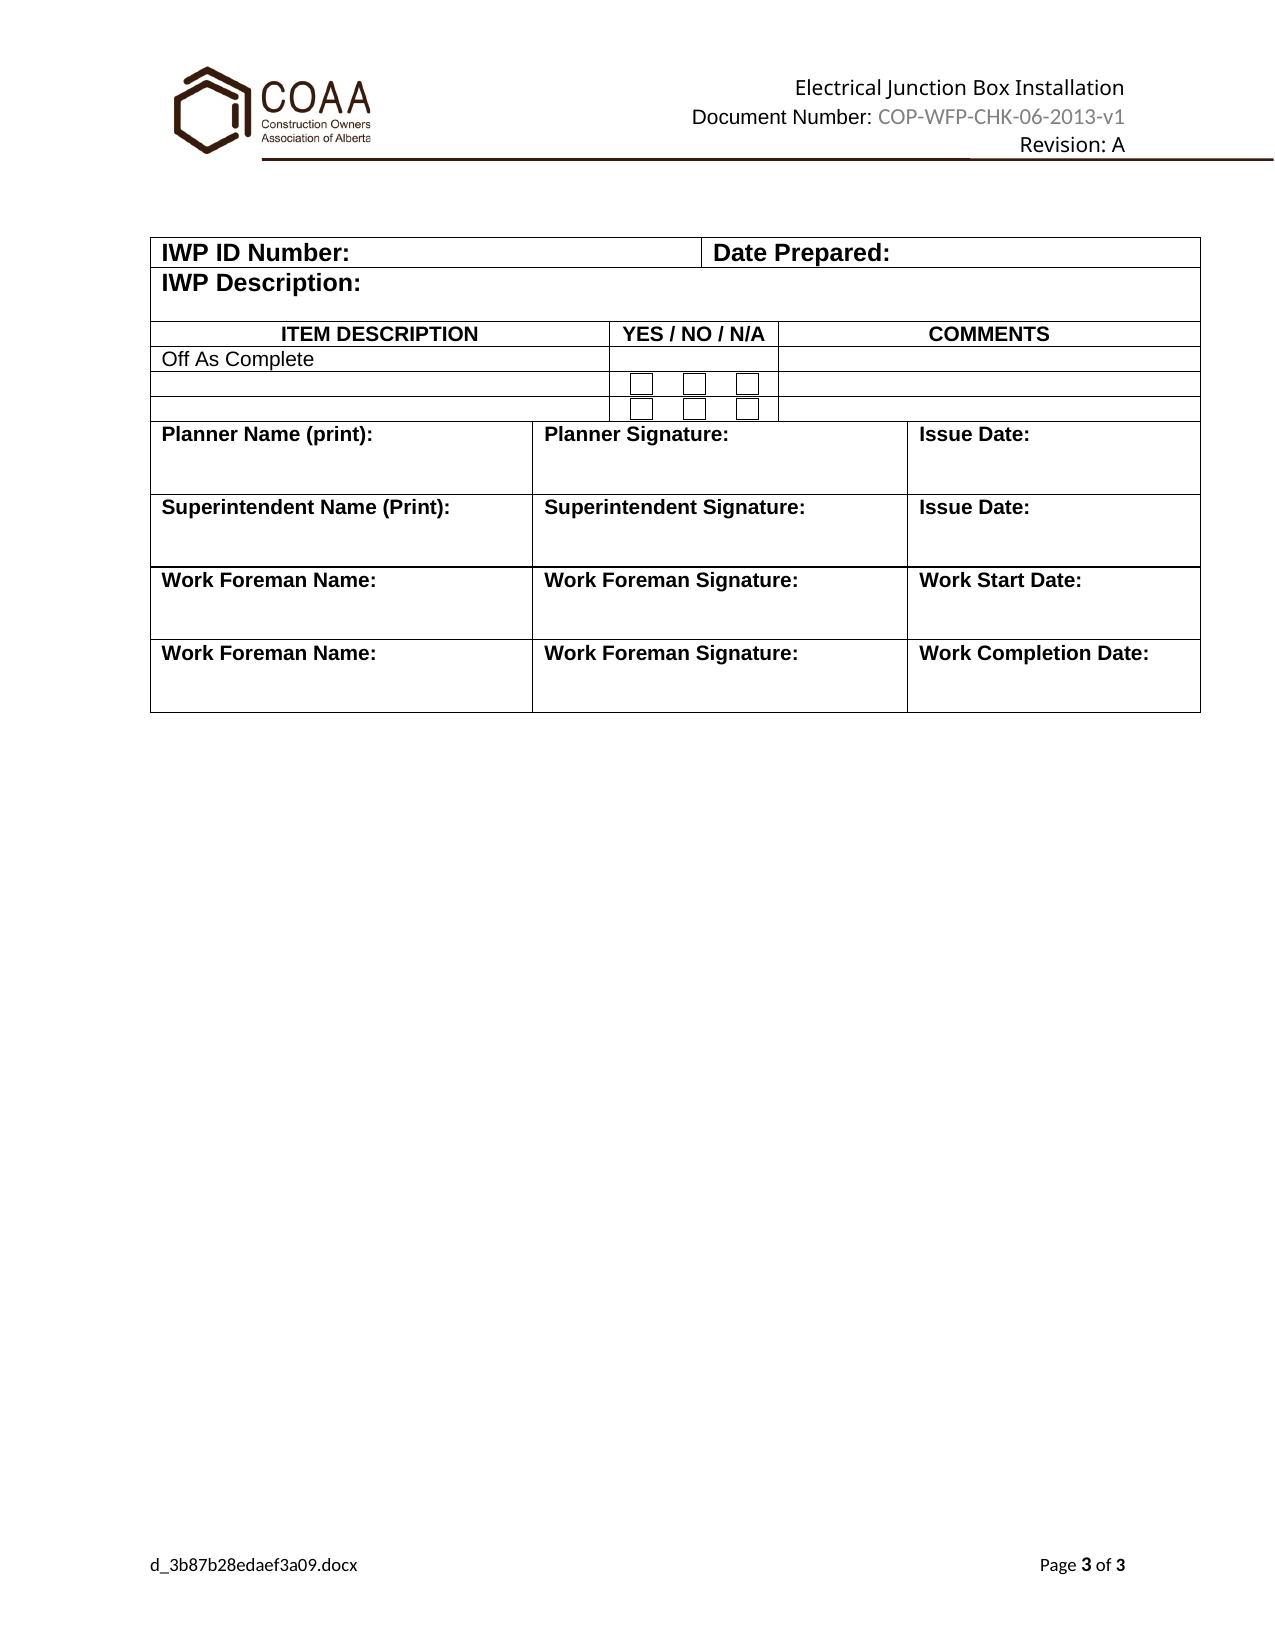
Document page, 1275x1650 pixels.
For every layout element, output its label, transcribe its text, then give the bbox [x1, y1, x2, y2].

table_cell [151, 397, 609, 421]
table_cell Work Foreman Name: [151, 640, 532, 712]
table_cell [610, 347, 778, 371]
table_cell Issue Date: [908, 495, 1200, 566]
table_cell [610, 397, 778, 421]
table_cell Superintendent Name (Print): [151, 495, 532, 566]
table_cell [779, 397, 1200, 421]
table_cell Superintendent Signature: [533, 495, 907, 566]
table_cell [610, 372, 778, 396]
table_cell COMMENTS [779, 322, 1200, 346]
table_cell Junction Box Installed, Inspected And Signed-Off As Complete [151, 347, 609, 371]
picture [167, 65, 371, 154]
table_cell Work Completion Date: [908, 640, 1200, 712]
table_header Date Prepared: [702, 238, 1200, 267]
table_cell [779, 347, 1200, 371]
table_cell Work Foreman Signature: [533, 568, 907, 639]
table_cell ITEM DESCRIPTION [151, 322, 609, 346]
table_header IWP ID Number: [151, 238, 701, 267]
table_cell [151, 372, 609, 396]
table_cell IWP Description: [151, 268, 1200, 321]
table_cell Planner Signature: [533, 422, 907, 493]
table_cell Issue Date: [908, 422, 1200, 493]
table_cell Planner Name (print): [151, 422, 532, 493]
table_cell Work Start Date: [908, 568, 1200, 639]
table_cell Work Foreman Signature: [533, 640, 907, 712]
table_cell [779, 372, 1200, 396]
table_cell Work Foreman Name: [151, 568, 532, 639]
table_cell YES / NO / N/A [610, 322, 778, 346]
